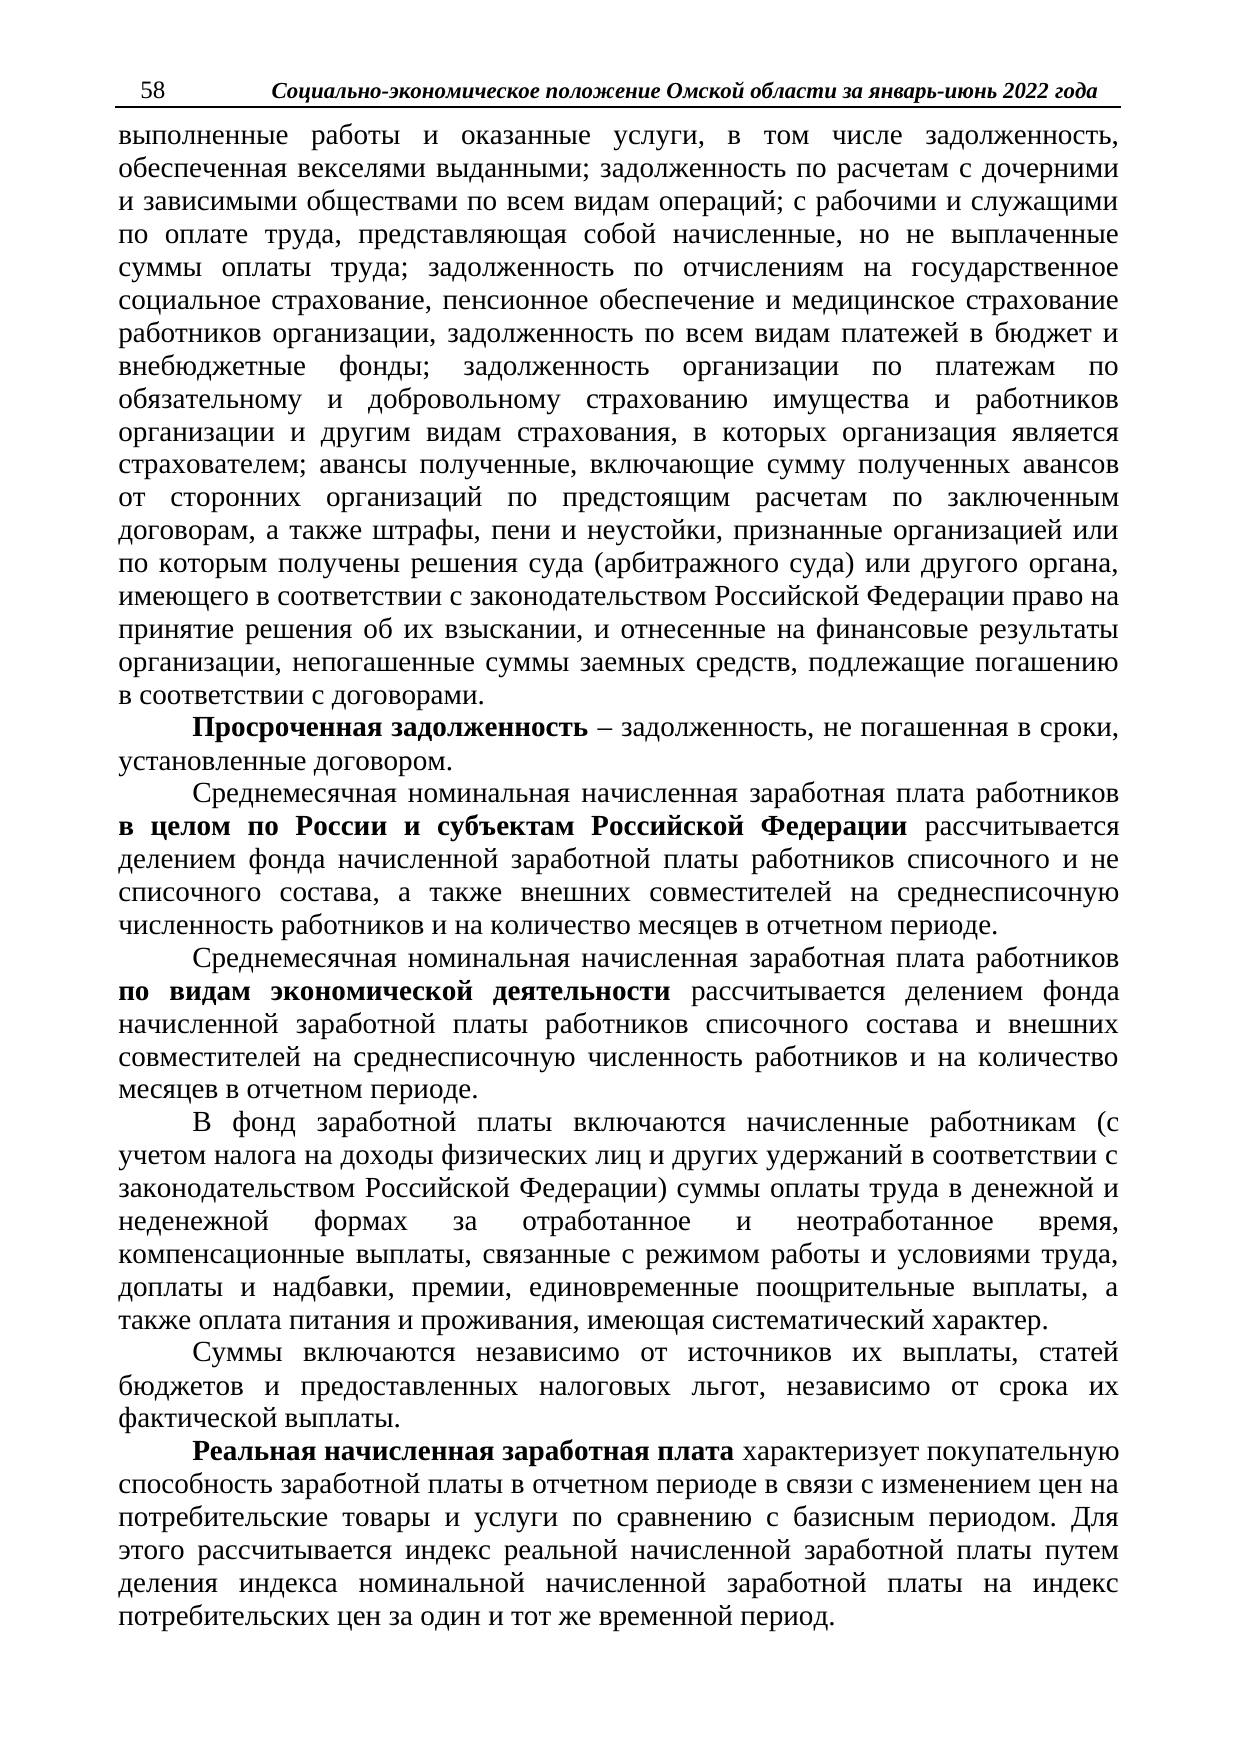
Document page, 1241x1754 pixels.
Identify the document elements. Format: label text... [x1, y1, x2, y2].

text Просроченная задолженность – задолженность, не погашенная в сроки, установленные договором. [118, 711, 1120, 776]
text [118, 118, 1120, 711]
text Реальная начисленная заработная плата характеризует покупательную способность заработной платы в отчетном периоде в связи с изменением цен на потребительские товары и услуги по сравнению с базисным периодом. Для этого рассчитывается индекс реальной начисленной заработной платы путем деления индекса номинальной начисленной заработной платы на индекс потребительских цен за один и тот же временной период. [118, 1434, 1120, 1632]
text Среднемесячная номинальная начисленная заработная плата работников по видам экономической деятельности рассчитывается делением фонда начисленной заработной платы работников списочного состава и внешних совместителей на среднесписочную численность работников и на количество месяцев в отчетном периоде. [118, 941, 1120, 1105]
text Среднемесячная номинальная начисленная заработная плата работников в целом по России и субъектам Российской Федерации рассчитывается делением фонда начисленной заработной платы работников списочного и не списочного состава, а также внешних совместителей на среднесписочную численность работников и на количество месяцев в отчетном периоде. [118, 776, 1120, 941]
text Суммы включаются независимо от источников их выплаты, статей бюджетов и предоставленных налоговых льгот, независимо от срока их фактической выплаты. [118, 1336, 1120, 1434]
text В фонд заработной платы включаются начисленные работникам (с учетом налога на доходы физических лиц и других удержаний в соответствии с законодательством Российской Федерации) суммы оплаты труда в денежной и неденежной формах за отработанное и неотработанное время, компенсационные выплаты, связанные с режимом работы и условиями труда, доплаты и надбавки, премии, единовременные поощрительные выплаты, а также оплата питания и проживания, имеющая систематический характер. [118, 1105, 1120, 1336]
